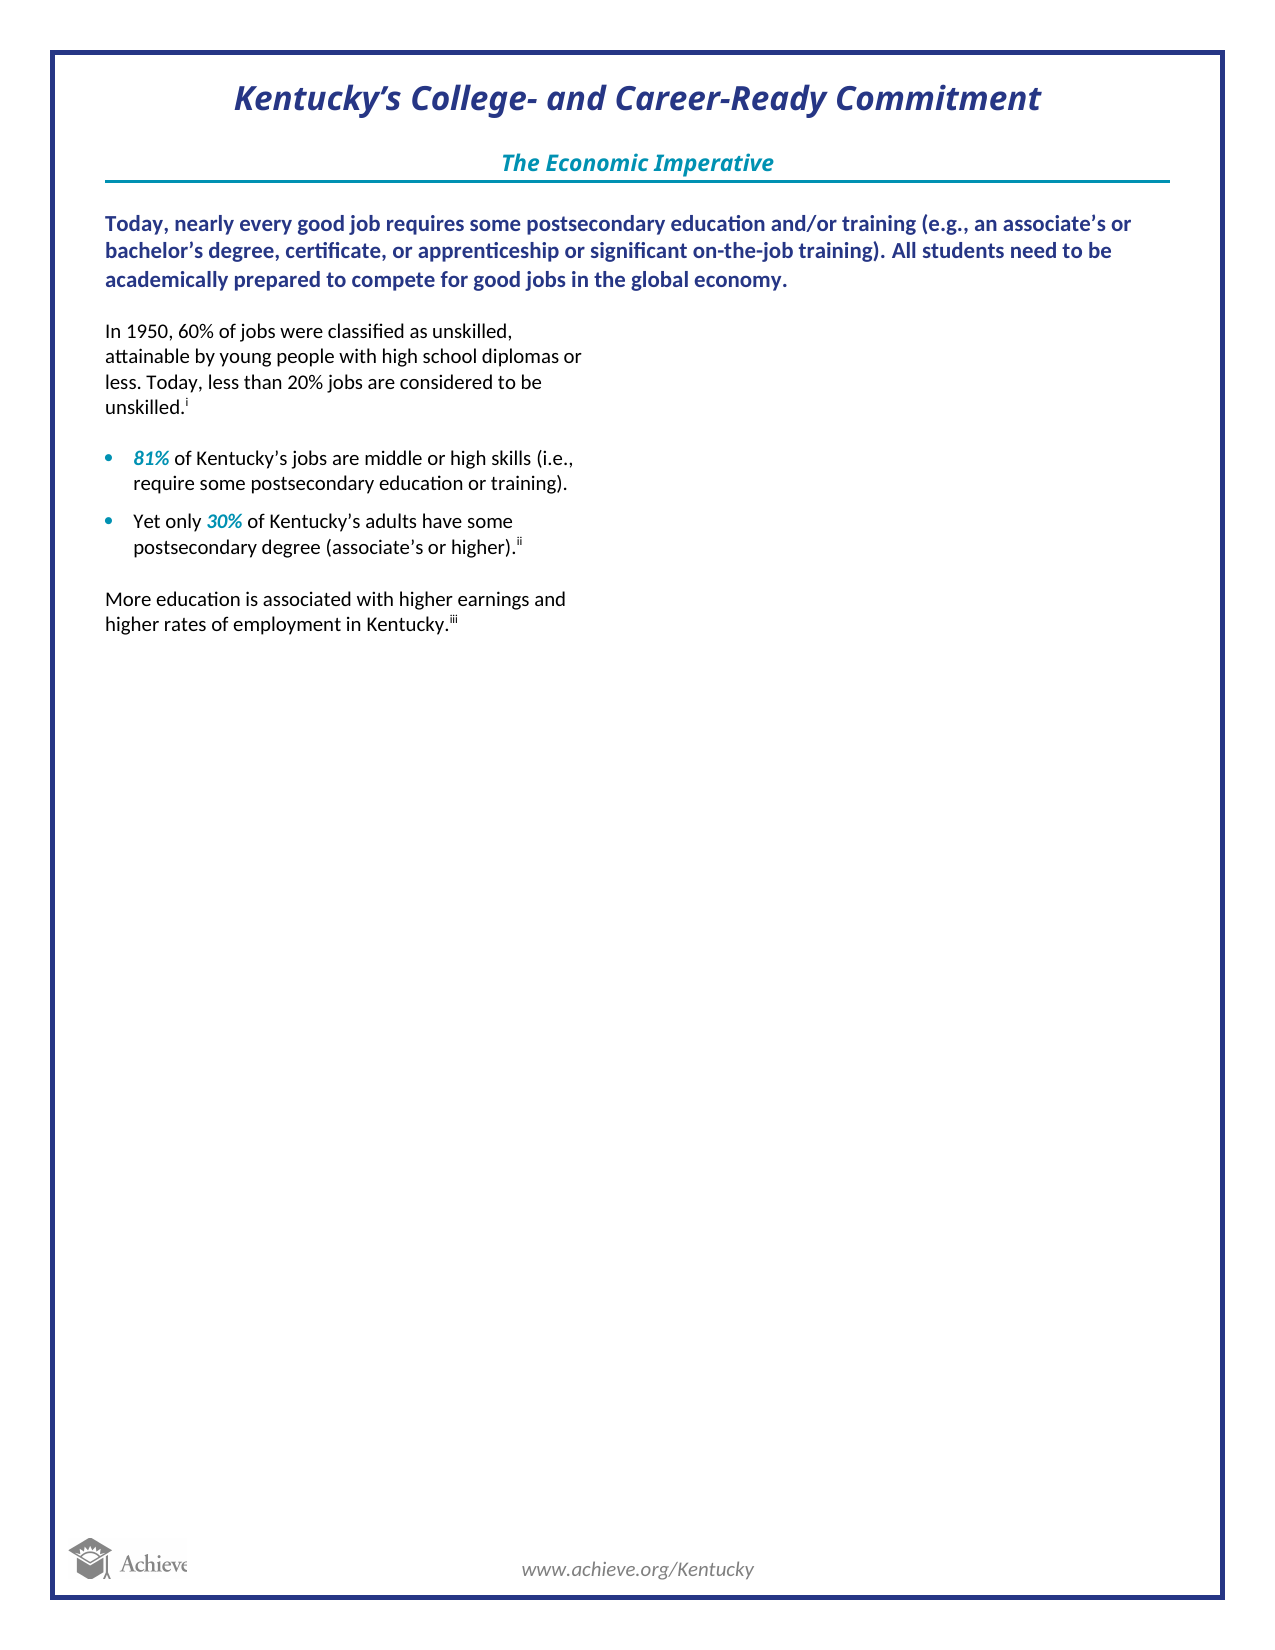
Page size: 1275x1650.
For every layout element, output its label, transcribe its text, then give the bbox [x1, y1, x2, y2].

text In 1950, 60% of jobs were classified as unskilled, attainable by young people with high school diplomas or less. Today, less than 20% jobs are considered to be unskilled. [105, 318, 600, 420]
text The Economic Imperative [105, 147, 1170, 180]
list 81% of Kentucky’s jobs are middle or high skills (i.e., require some postsecondary education or training). [105, 445, 600, 496]
list Yet only 30% of Kentucky’s adults have some postsecondary degree (associate’s or higher). [105, 508, 600, 586]
text More education is associated with higher earnings and higher rates of employment in Kentucky. [105, 586, 600, 637]
picture [68, 1538, 187, 1579]
text Today, nearly every good job requires some postsecondary education and/or training (e.g., an associate’s or bachelor’s degree, certificate, or apprenticeship or significant on-the-job training). All students need to be academically prepared to compete for good jobs in the global economy. [105, 209, 1170, 293]
